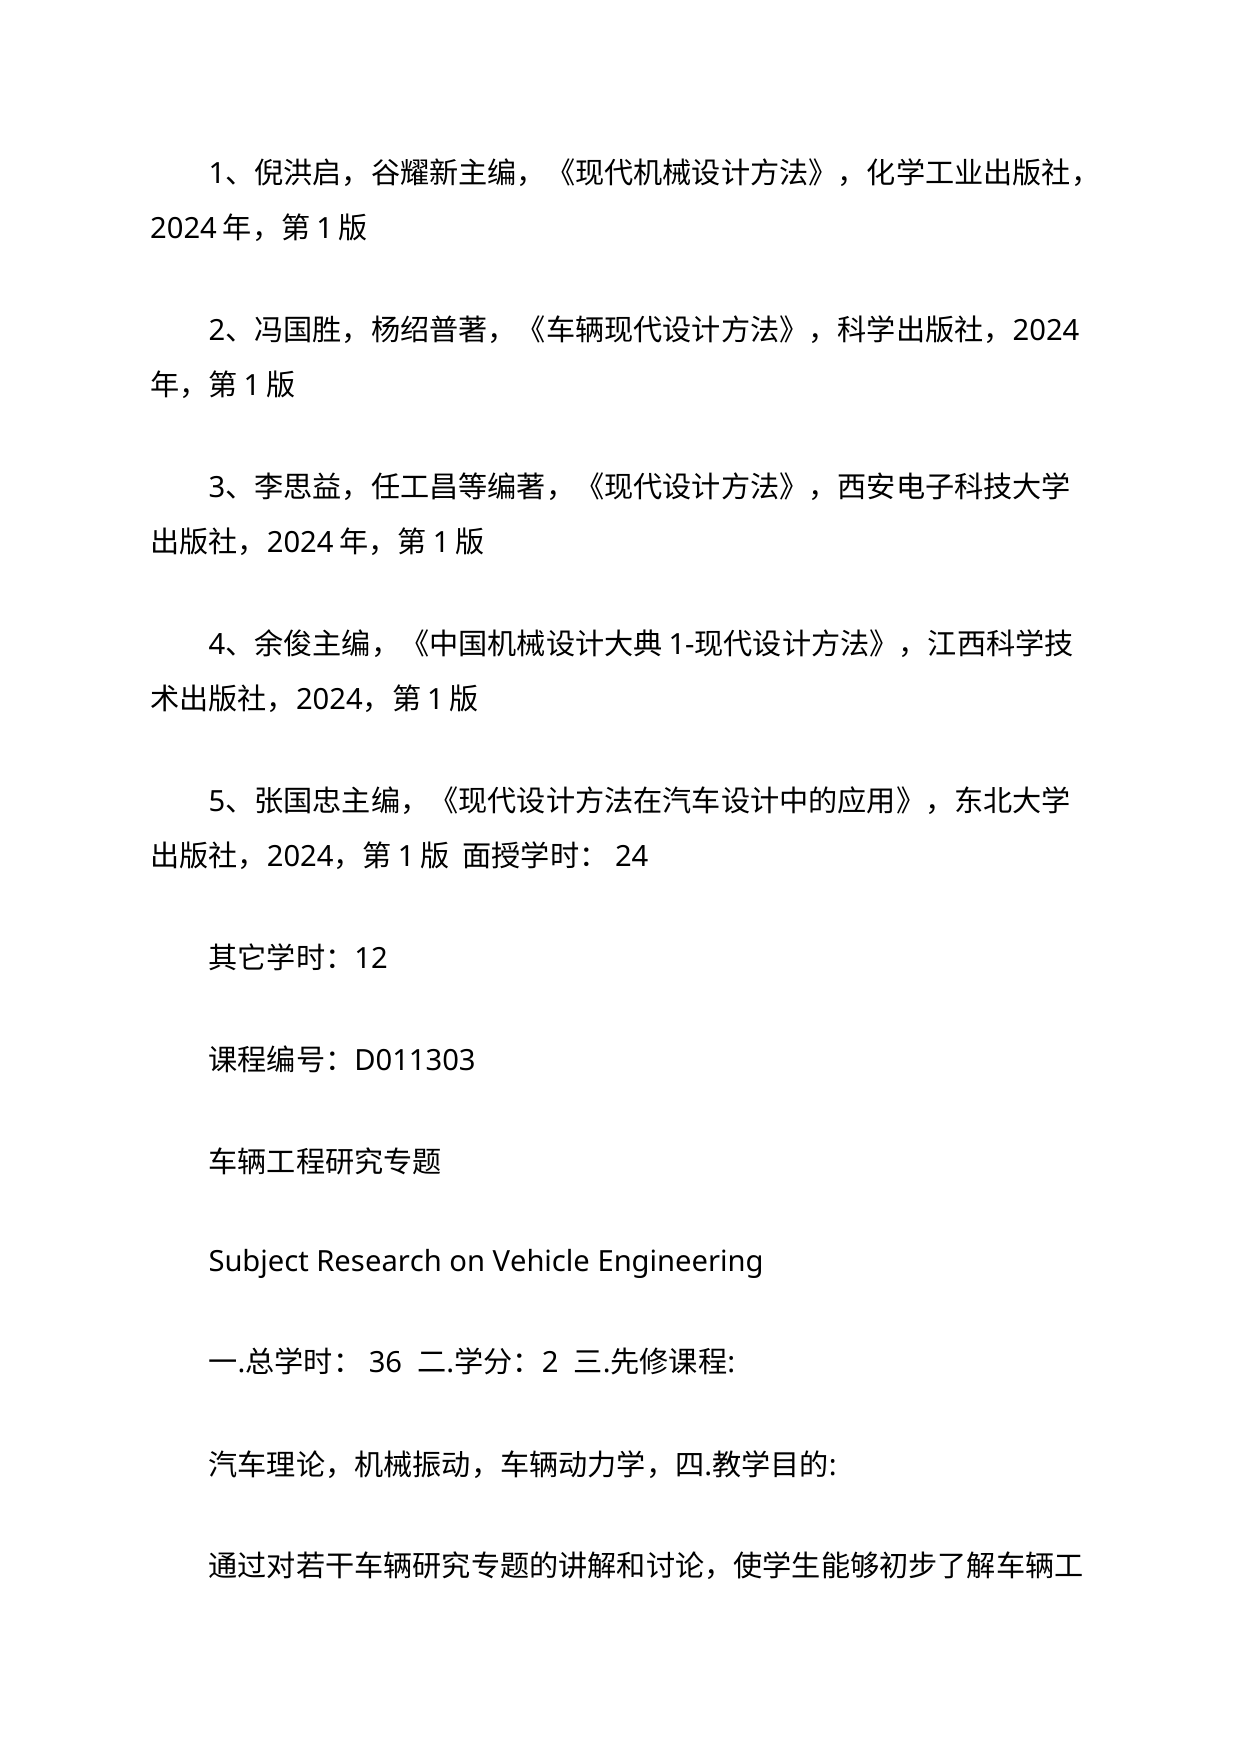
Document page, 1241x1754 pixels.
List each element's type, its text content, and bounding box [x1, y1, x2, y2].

text 5、张国忠主编，《现代设计方法在汽车设计中的应用》，东北大学出版社，2024，第1版 面授学时： 24 [150, 778, 1090, 875]
text 汽车理论，机械振动，车辆动力学，四.教学目的: [150, 1441, 1090, 1483]
text 2、冯国胜，杨绍普著，《车辆现代设计方法》，科学出版社，2024年，第1版 [150, 307, 1090, 404]
text 其它学时：12 [150, 935, 1090, 977]
text 一.总学时： 36 二.学分：2 三.先修课程: [150, 1339, 1090, 1381]
text 车辆工程研究专题 [150, 1139, 1090, 1181]
text 课程编号：D011303 [150, 1037, 1090, 1079]
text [150, 1543, 1090, 1585]
text 3、李思益，任工昌等编著，《现代设计方法》，西安电子科技大学出版社，2024年，第1版 [150, 464, 1090, 561]
text Subject Research on Vehicle Engineering [150, 1241, 1090, 1280]
text 1、倪洪启，谷耀新主编，《现代机械设计方法》，化学工业出版社，2024年，第1版 [150, 150, 1090, 247]
text 4、余俊主编，《中国机械设计大典1-现代设计方法》，江西科学技术出版社，2024，第1版 [150, 621, 1090, 718]
